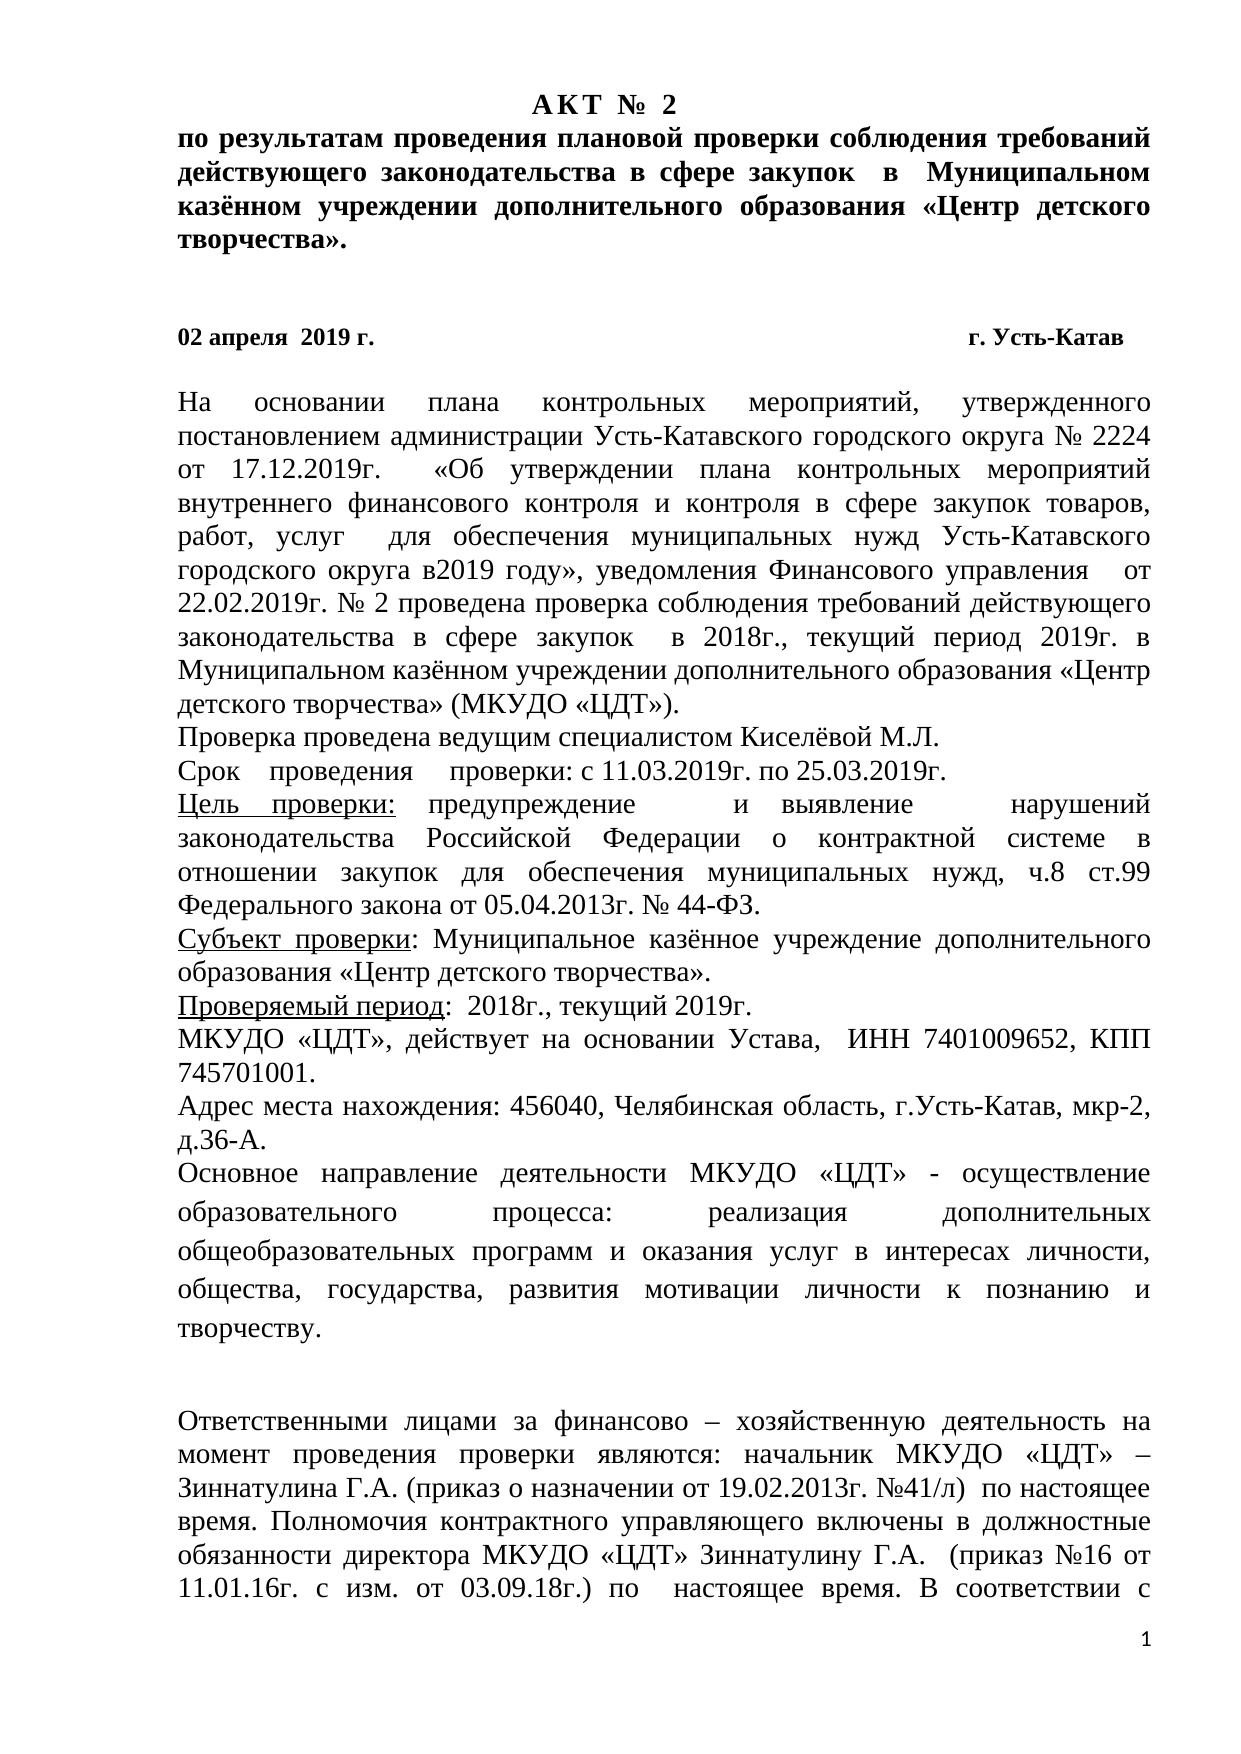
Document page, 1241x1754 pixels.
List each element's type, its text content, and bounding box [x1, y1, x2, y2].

text Проверка проведена ведущим специалистом Киселёвой М.Л. [177, 719, 1152, 753]
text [177, 1403, 1152, 1604]
text Адрес места нахождения: 456040, Челябинская область, г.Усть-Катав, мкр-2, д.36-А. [177, 1088, 1152, 1156]
text Субъект проверки: Муниципальное казённое учреждение дополнительного образования «Центр детского творчества». [177, 921, 1152, 988]
text Срок проведения проверки: с 11.03.2019г. по 25.03.2019г. [177, 753, 1152, 787]
text На основании плана контрольных мероприятий, утвержденного постановлением администрации Усть-Катавского городского округа № 2224 от 17.12.2019г. «Об утверждении плана контрольных мероприятий внутреннего финансового контроля и контроля в сфере закупок товаров, работ, услуг для обеспечения муниципальных нужд Усть-Катавского городского округа в2019 году», уведомления Финансового управления от 22.02.2019г. № 2 проведена проверка соблюдения требований действующего законодательства в сфере закупок в 2018г., текущий период 2019г. в Муниципальном казённом учреждении дополнительного образования «Центр детского творчества» (МКУДО «ЦДТ»). [177, 384, 1152, 719]
text аКТ № 2 [177, 87, 1152, 121]
text Основное направление деятельности МКУДО «ЦДТ» - осуществление образовательного процесса: реализация дополнительных общеобразовательных программ и оказания услуг в интересах личности, общества, государства, развития мотивации личности к познанию и творчеству. [177, 1156, 1152, 1343]
text Проверяемый период: 2018г., текущий 2019г. [177, 988, 1152, 1021]
text МКУДО «ЦДТ», действует на основании Устава, ИНН 7401009652, КПП 745701001. [177, 1021, 1152, 1088]
text 02 апреля 2019 г. г. Усть-Катав [177, 322, 1152, 351]
text Цель проверки: предупреждение и выявление нарушений законодательства Российской Федерации о контрактной системе в отношении закупок для обеспечения муниципальных нужд, ч.8 ст.99 Федерального закона от 05.04.2013г. № 44-ФЗ. [177, 787, 1152, 921]
text по результатам проведения плановой проверки соблюдения требований действующего законодательства в сфере закупок в Муниципальном казённом учреждении дополнительного образования «Центр детского творчества». [177, 121, 1152, 255]
